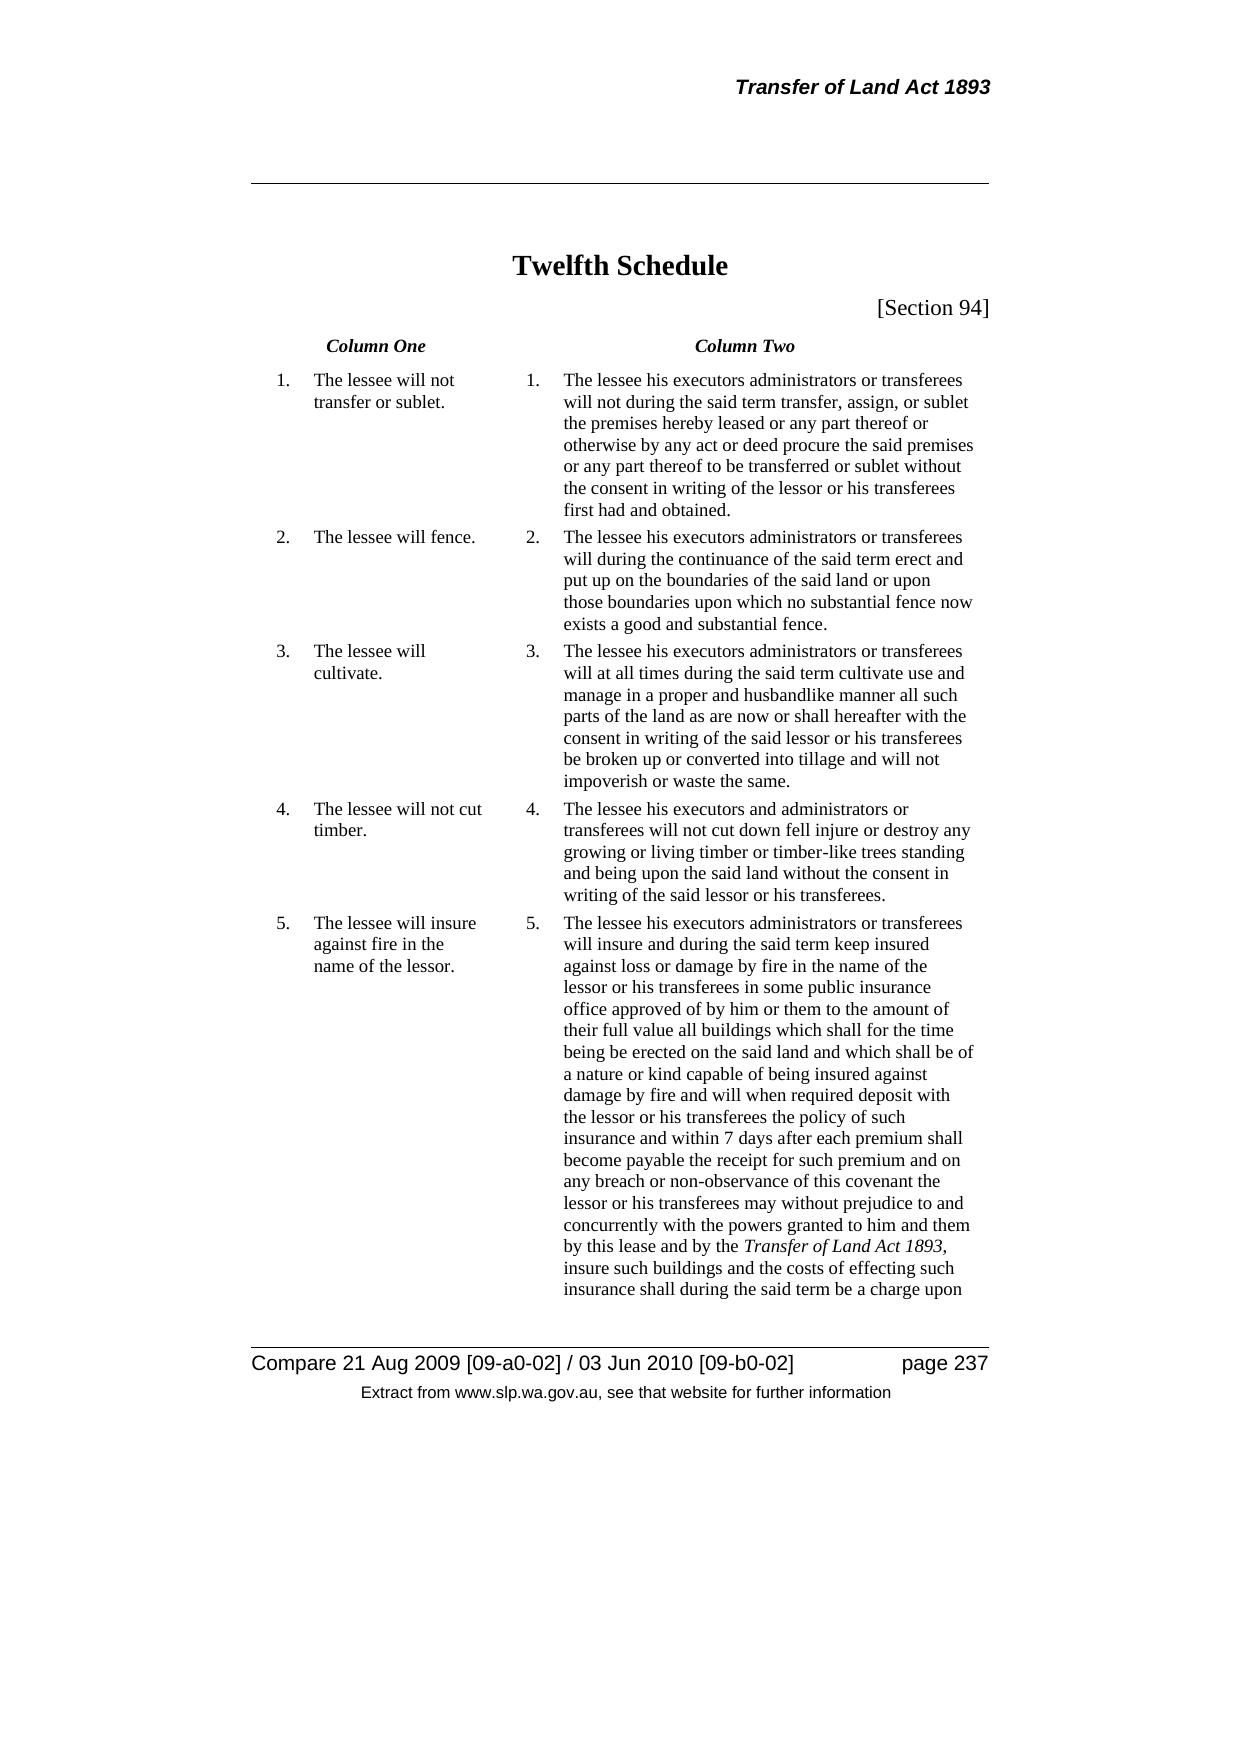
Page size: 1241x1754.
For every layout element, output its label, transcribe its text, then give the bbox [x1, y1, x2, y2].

text [Section 94] [251, 294, 989, 320]
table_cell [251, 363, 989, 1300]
subtitle Twelfth Schedule [251, 248, 989, 282]
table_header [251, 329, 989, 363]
